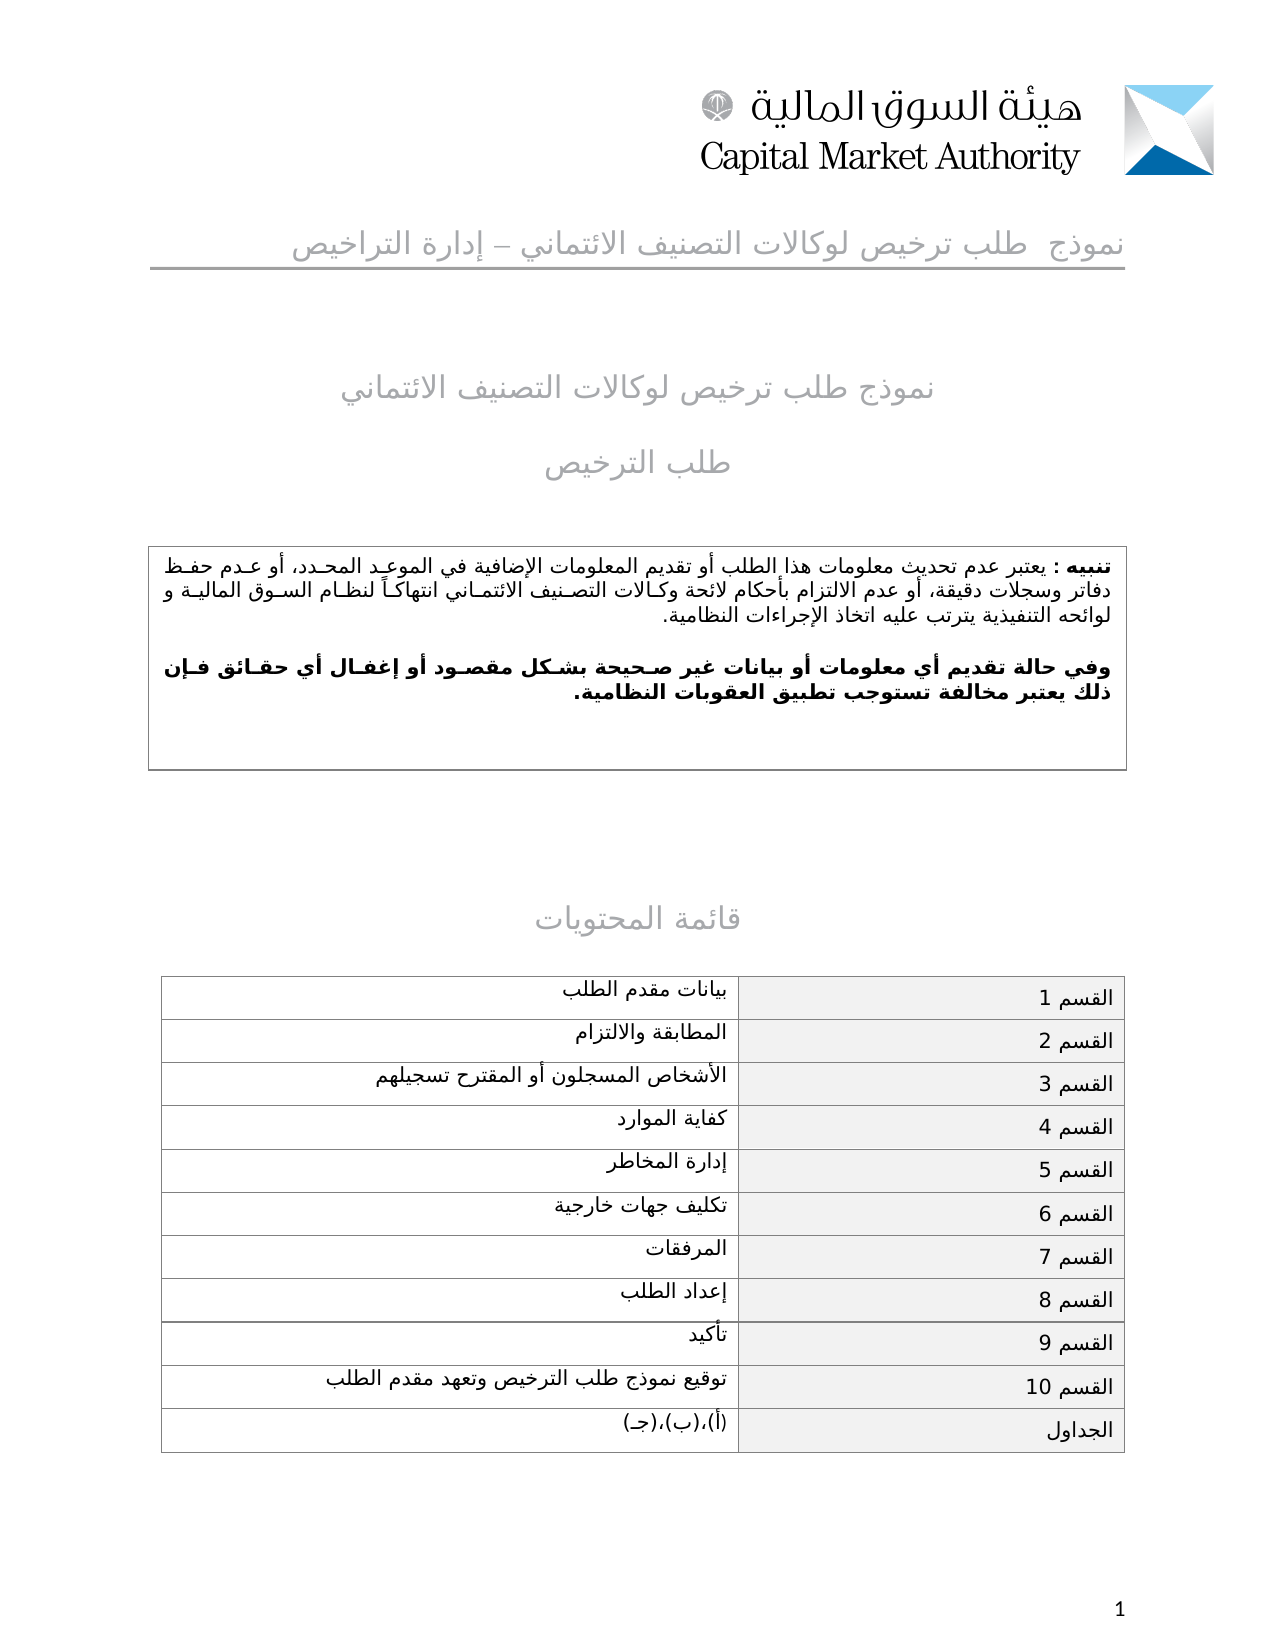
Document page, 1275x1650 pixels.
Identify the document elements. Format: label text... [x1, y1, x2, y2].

table_cell الأشخاص المسجلون أو المقترح تسجيلهم [162, 1063, 738, 1105]
table_cell الجداول [739, 1409, 1124, 1452]
table_cell القسم 7 [739, 1236, 1124, 1278]
table_cell القسم 8 [739, 1279, 1124, 1321]
table_header بيانات مقدم الطلب [162, 977, 738, 1019]
table_cell القسم 4 [739, 1106, 1124, 1148]
table_header القسم 1 [739, 977, 1124, 1019]
table_cell القسم 5 [739, 1150, 1124, 1192]
text قائمة المحتويات [150, 900, 1125, 937]
table_cell المطابقة والالتزام [162, 1020, 738, 1062]
table_cell القسم 6 [739, 1193, 1124, 1235]
table_cell القسم 10 [739, 1366, 1124, 1408]
table_cell القسم 2 [739, 1020, 1124, 1062]
table_cell توقيع نموذج طلب الترخيص وتعهد مقدم الطلب [162, 1366, 738, 1408]
table_cell تكليف جهات خارجية [162, 1193, 738, 1235]
table_cell إدارة المخاطر [162, 1150, 738, 1192]
text طلب الترخيص [150, 444, 1125, 481]
table_cell كفاية الموارد [162, 1106, 738, 1148]
table_cell أ)،(ب)،(جـ)) [162, 1409, 738, 1452]
picture [701, 85, 1214, 175]
table_cell إعداد الطلب [162, 1279, 738, 1321]
text نموذج طلب ترخيص لوكالات التصنيف الائتماني [150, 369, 1125, 405]
table_cell تأكيد [162, 1323, 738, 1365]
table_cell القسم 3 [739, 1063, 1124, 1105]
table_cell القسم 9 [739, 1323, 1124, 1365]
table_cell المرفقات [162, 1236, 738, 1278]
